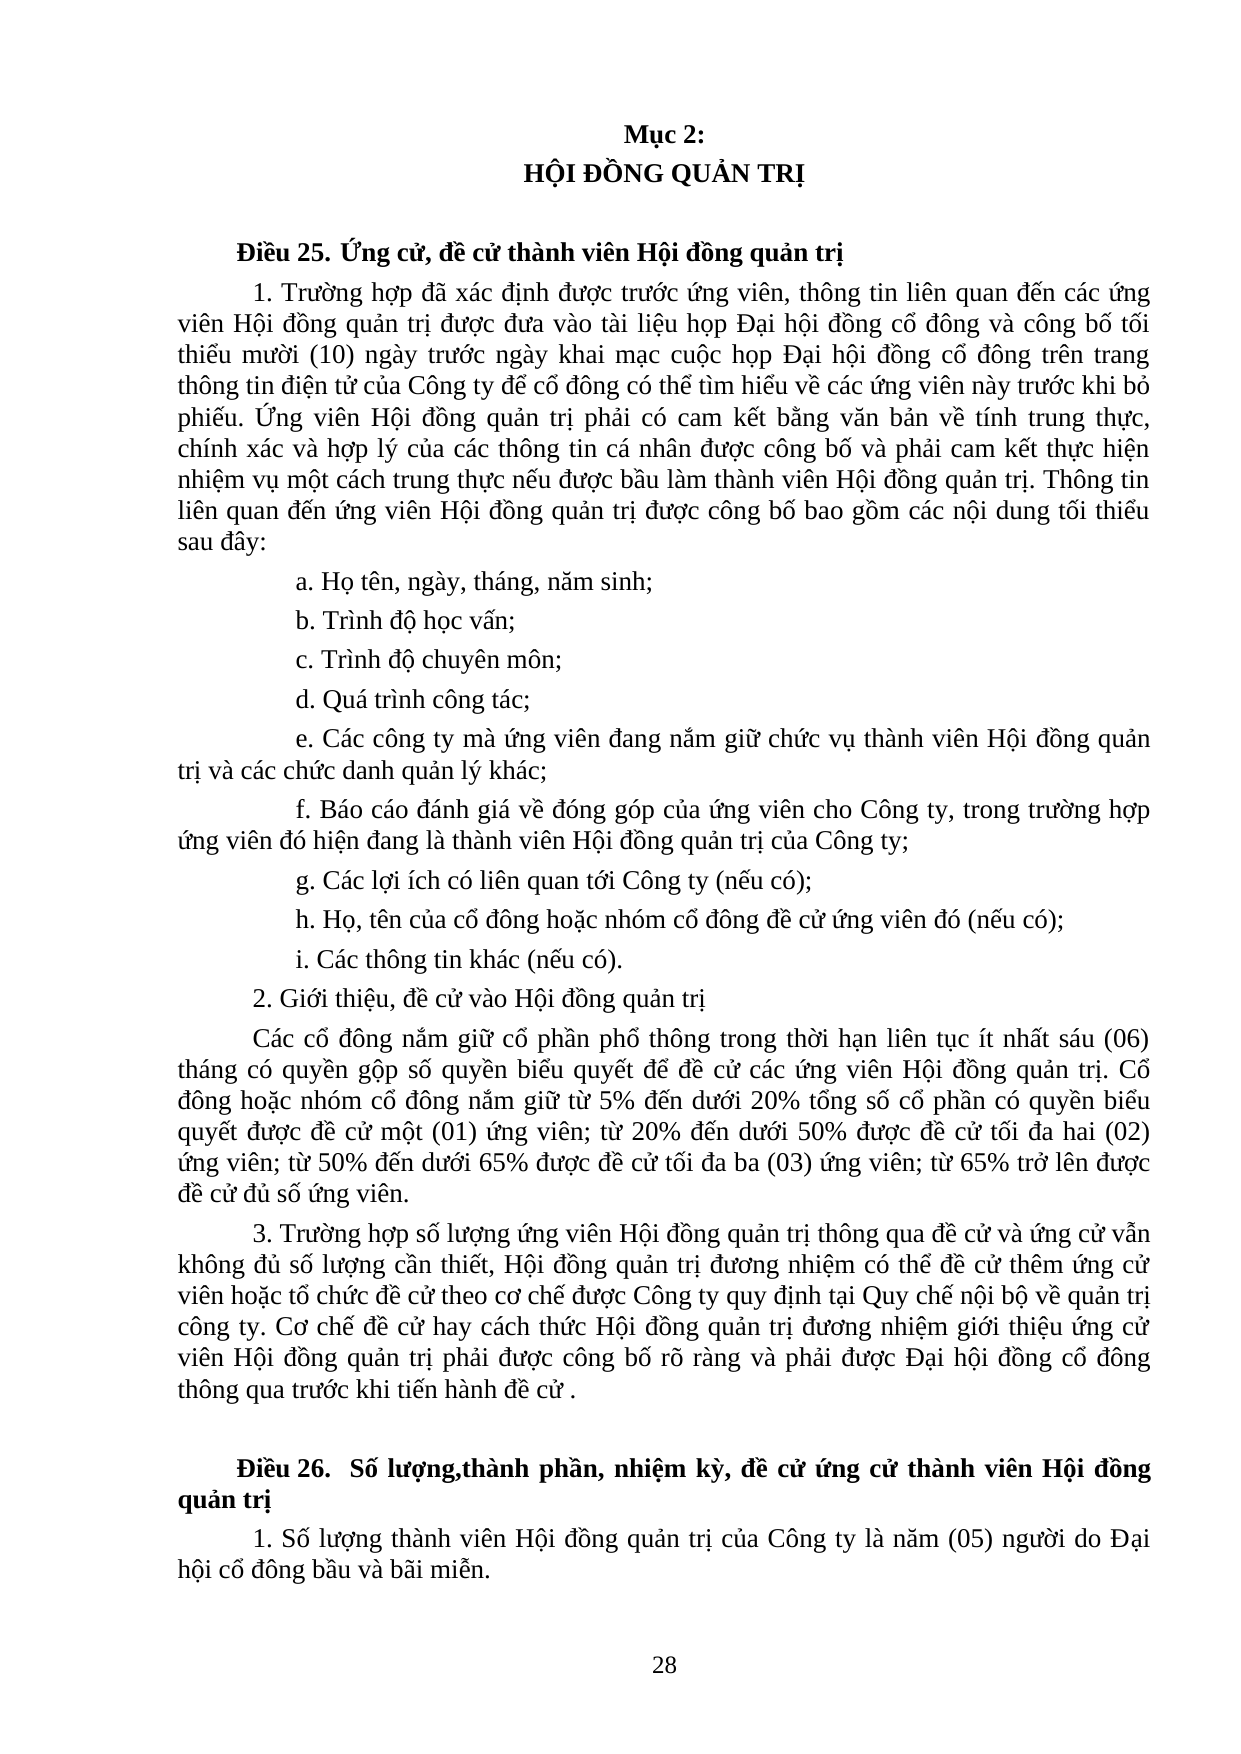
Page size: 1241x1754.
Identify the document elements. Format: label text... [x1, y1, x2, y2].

text a. Họ tên, ngày, tháng, năm sinh; [177, 565, 1152, 596]
text g. Các lợi ích có liên quan tới Công ty (nếu có); [177, 864, 1152, 895]
text Mục 2: [177, 118, 1152, 149]
text f. Báo cáo đánh giá về đóng góp của ứng viên cho Công ty, trong trường hợp ứng viên đó hiện đang là thành viên Hội đồng quản trị của Công ty; [177, 793, 1152, 856]
text 1. Số lượng thành viên Hội đồng quản trị của Công ty là năm (05) người do Đại hội cổ đông bầu và bãi miễn. [177, 1522, 1152, 1584]
list Ứng cử, đề cử thành viên Hội đồng quản trị [177, 237, 1152, 268]
text c. Trình độ chuyên môn; [177, 644, 1152, 675]
text 3. Trường hợp số lượng ứng viên Hội đồng quản trị thông qua đề cử và ứng cử vẫn không đủ số lượng cần thiết, Hội đồng quản trị đương nhiệm có thể đề cử thêm ứng cử viên hoặc tổ chức đề cử theo cơ chế được Công ty quy định tại Quy chế nội bộ về quản trị công ty. Cơ chế đề cử hay cách thức Hội đồng quản trị đương nhiệm giới thiệu ứng cử viên Hội đồng quản trị phải được công bố rõ ràng và phải được Đại hội đồng cổ đông thông qua trước khi tiến hành đề cử . [177, 1217, 1152, 1404]
text d. Quá trình công tác; [177, 683, 1152, 714]
text 1. Trường hợp đã xác định được trước ứng viên, thông tin liên quan đến các ứng viên Hội đồng quản trị được đưa vào tài liệu họp Đại hội đồng cổ đông và công bố tối thiểu mười (10) ngày trước ngày khai mạc cuộc họp Đại hội đồng cổ đông trên trang thông tin điện tử của Công ty để cổ đông có thể tìm hiểu về các ứng viên này trước khi bỏ phiếu. Ứng viên Hội đồng quản trị phải có cam kết bằng văn bản về tính trung thực, chính xác và hợp lý của các thông tin cá nhân được công bố và phải cam kết thực hiện nhiệm vụ một cách trung thực nếu được bầu làm thành viên Hội đồng quản trị. Thông tin liên quan đến ứng viên Hội đồng quản trị được công bố bao gồm các nội dung tối thiểu sau đây: [177, 276, 1152, 556]
text i. Các thông tin khác (nếu có). [177, 943, 1152, 974]
text e. Các công ty mà ứng viên đang nắm giữ chức vụ thành viên Hội đồng quản trị và các chức danh quản lý khác; [177, 723, 1152, 785]
text b. Trình độ học vấn; [177, 604, 1152, 635]
text HỘI ĐỒNG QUẢN TRỊ [177, 158, 1152, 189]
text h. Họ, tên của cổ đông hoặc nhóm cổ đông đề cử ứng viên đó (nếu có); [177, 903, 1152, 934]
list Số lượng,thành phần, nhiệm kỳ, đề cử ứng cử thành viên Hội đồng quản trị [177, 1452, 1152, 1514]
text 2. Giới thiệu, đề cử vào Hội đồng quản trị [177, 982, 1152, 1013]
text Các cổ đông nắm giữ cổ phần phổ thông trong thời hạn liên tục ít nhất sáu (06) tháng có quyền gộp số quyền biểu quyết để đề cử các ứng viên Hội đồng quản trị. Cổ đông hoặc nhóm cổ đông nắm giữ từ 5% đến dưới 20% tổng số cổ phần có quyền biểu quyết được đề cử một (01) ứng viên; từ 20% đến dưới 50% được đề cử tối đa hai (02) ứng viên; từ 50% đến dưới 65% được đề cử tối đa ba (03) ứng viên; từ 65% trở lên được đề cử đủ số ứng viên. [177, 1022, 1152, 1209]
